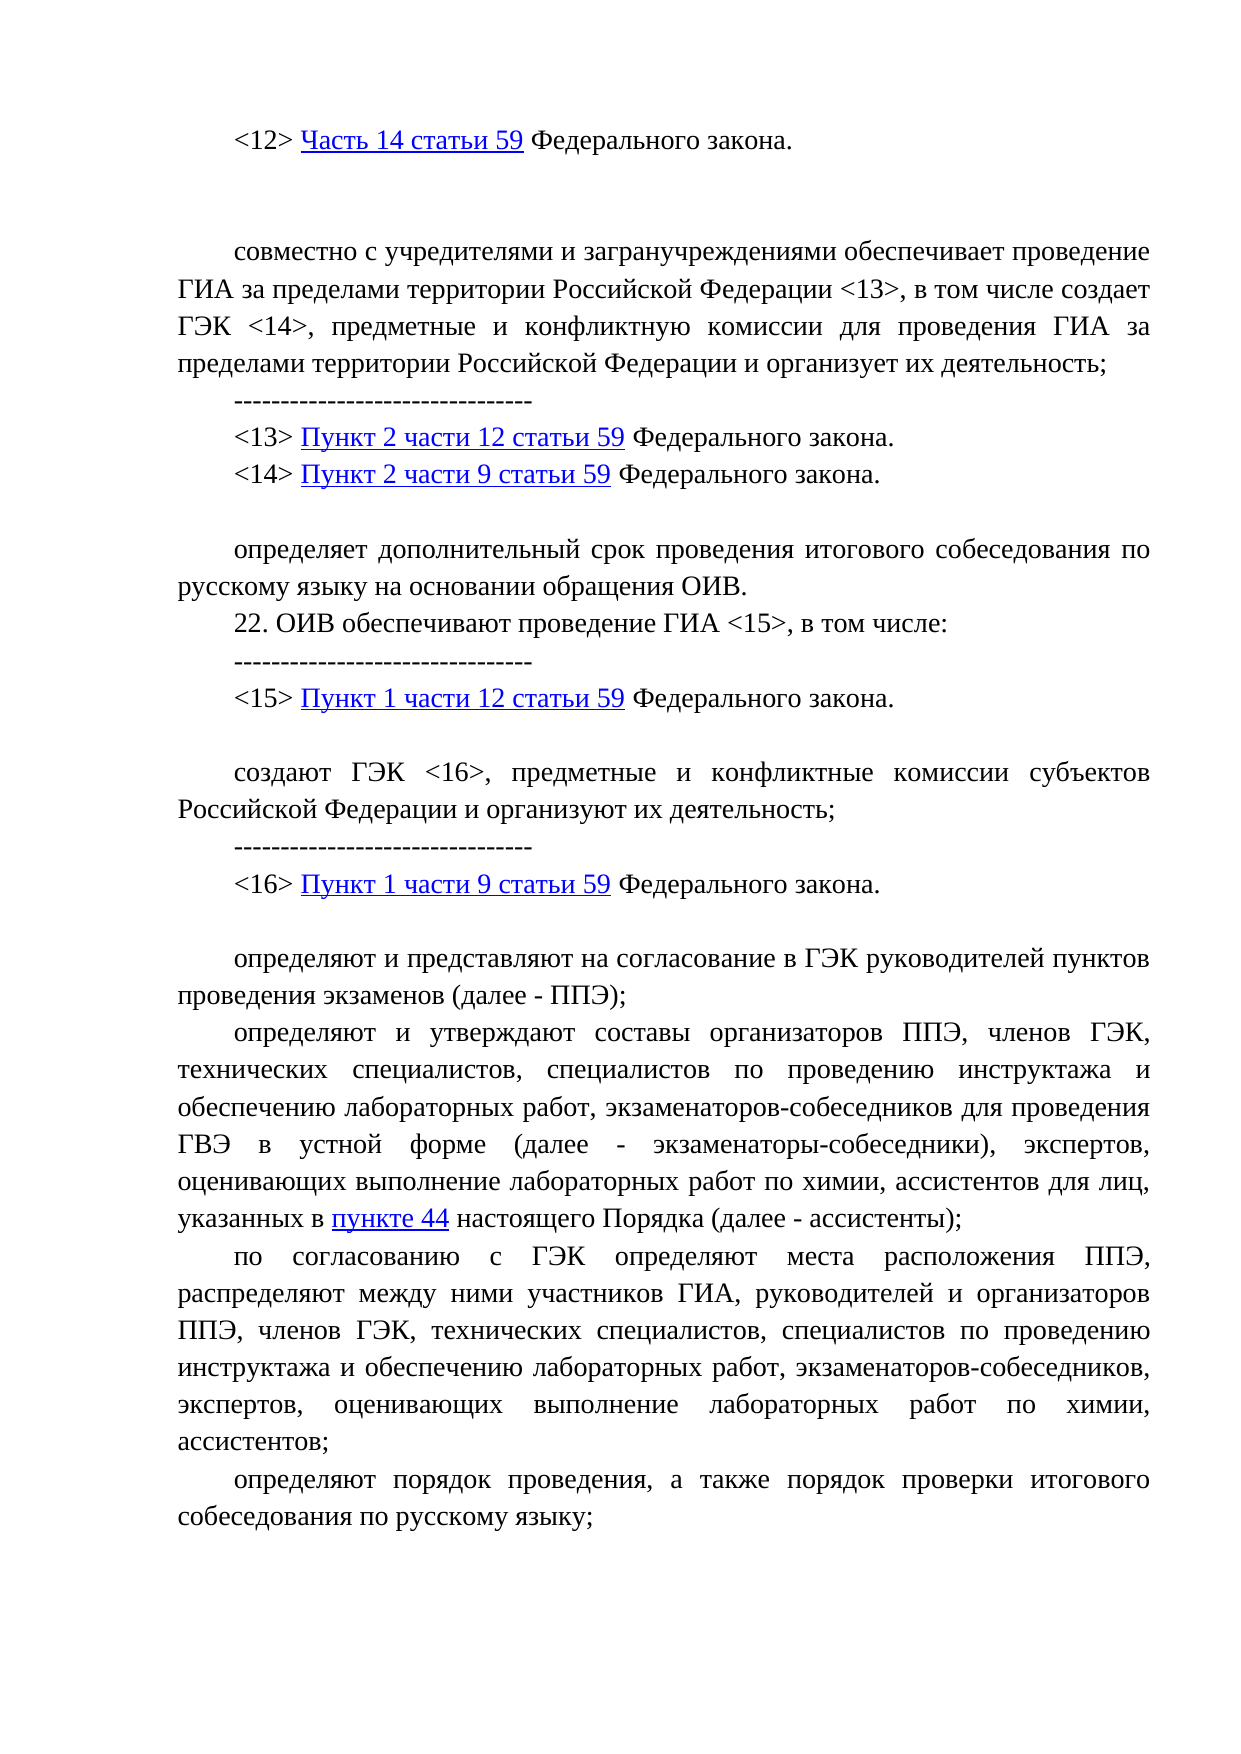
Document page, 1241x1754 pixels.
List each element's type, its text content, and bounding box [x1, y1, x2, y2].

text определяют и утверждают составы организаторов ППЭ, членов ГЭК, технических специалистов, специалистов по проведению инструктажа и обеспечению лабораторных работ, экзаменаторов-собеседников для проведения ГВЭ в устной форме (далее - экзаменаторы-собеседники), экспертов, оценивающих выполнение лабораторных работ по химии, ассистентов для лиц, указанных в пункте 44 настоящего Порядка (далее - ассистенты); [177, 1011, 1152, 1234]
text -------------------------------- [177, 825, 1152, 862]
text совместно с учредителями и загранучреждениями обеспечивает проведение ГИА за пределами территории Российской Федерации <13>, в том числе создает ГЭК <14>, предметные и конфликтную комиссии для проведения ГИА за пределами территории Российской Федерации и организует их деятельность; [177, 230, 1152, 378]
text -------------------------------- [177, 639, 1152, 676]
text 22. ОИВ обеспечивают проведение ГИА <15>, в том числе: [177, 602, 1152, 639]
text создают ГЭК <16>, предметные и конфликтные комиссии субъектов Российской Федерации и организуют их деятельность; [177, 750, 1152, 825]
text <16> Пункт 1 части 9 статьи 59 Федерального закона. [177, 862, 1152, 899]
text определяет дополнительный срок проведения итогового собеседования по русскому языку на основании обращения ОИВ. [177, 527, 1152, 602]
text по согласованию с ГЭК определяют места расположения ППЭ, распределяют между ними участников ГИА, руководителей и организаторов ППЭ, членов ГЭК, технических специалистов, специалистов по проведению инструктажа и обеспечению лабораторных работ, экзаменаторов-собеседников, экспертов, оценивающих выполнение лабораторных работ по химии, ассистентов; [177, 1234, 1152, 1457]
text -------------------------------- [177, 378, 1152, 416]
text <13> Пункт 2 части 12 статьи 59 Федерального закона. [177, 416, 1152, 453]
text определяют порядок проведения, а также порядок проверки итогового собеседования по русскому языку; [177, 1457, 1152, 1531]
text определяют и представляют на согласование в ГЭК руководителей пунктов проведения экзаменов (далее - ППЭ); [177, 936, 1152, 1011]
text <15> Пункт 1 части 12 статьи 59 Федерального закона. [177, 676, 1152, 713]
text <12> Часть 14 статьи 59 Федерального закона. [177, 118, 1152, 155]
text <14> Пункт 2 части 9 статьи 59 Федерального закона. [177, 453, 1152, 490]
